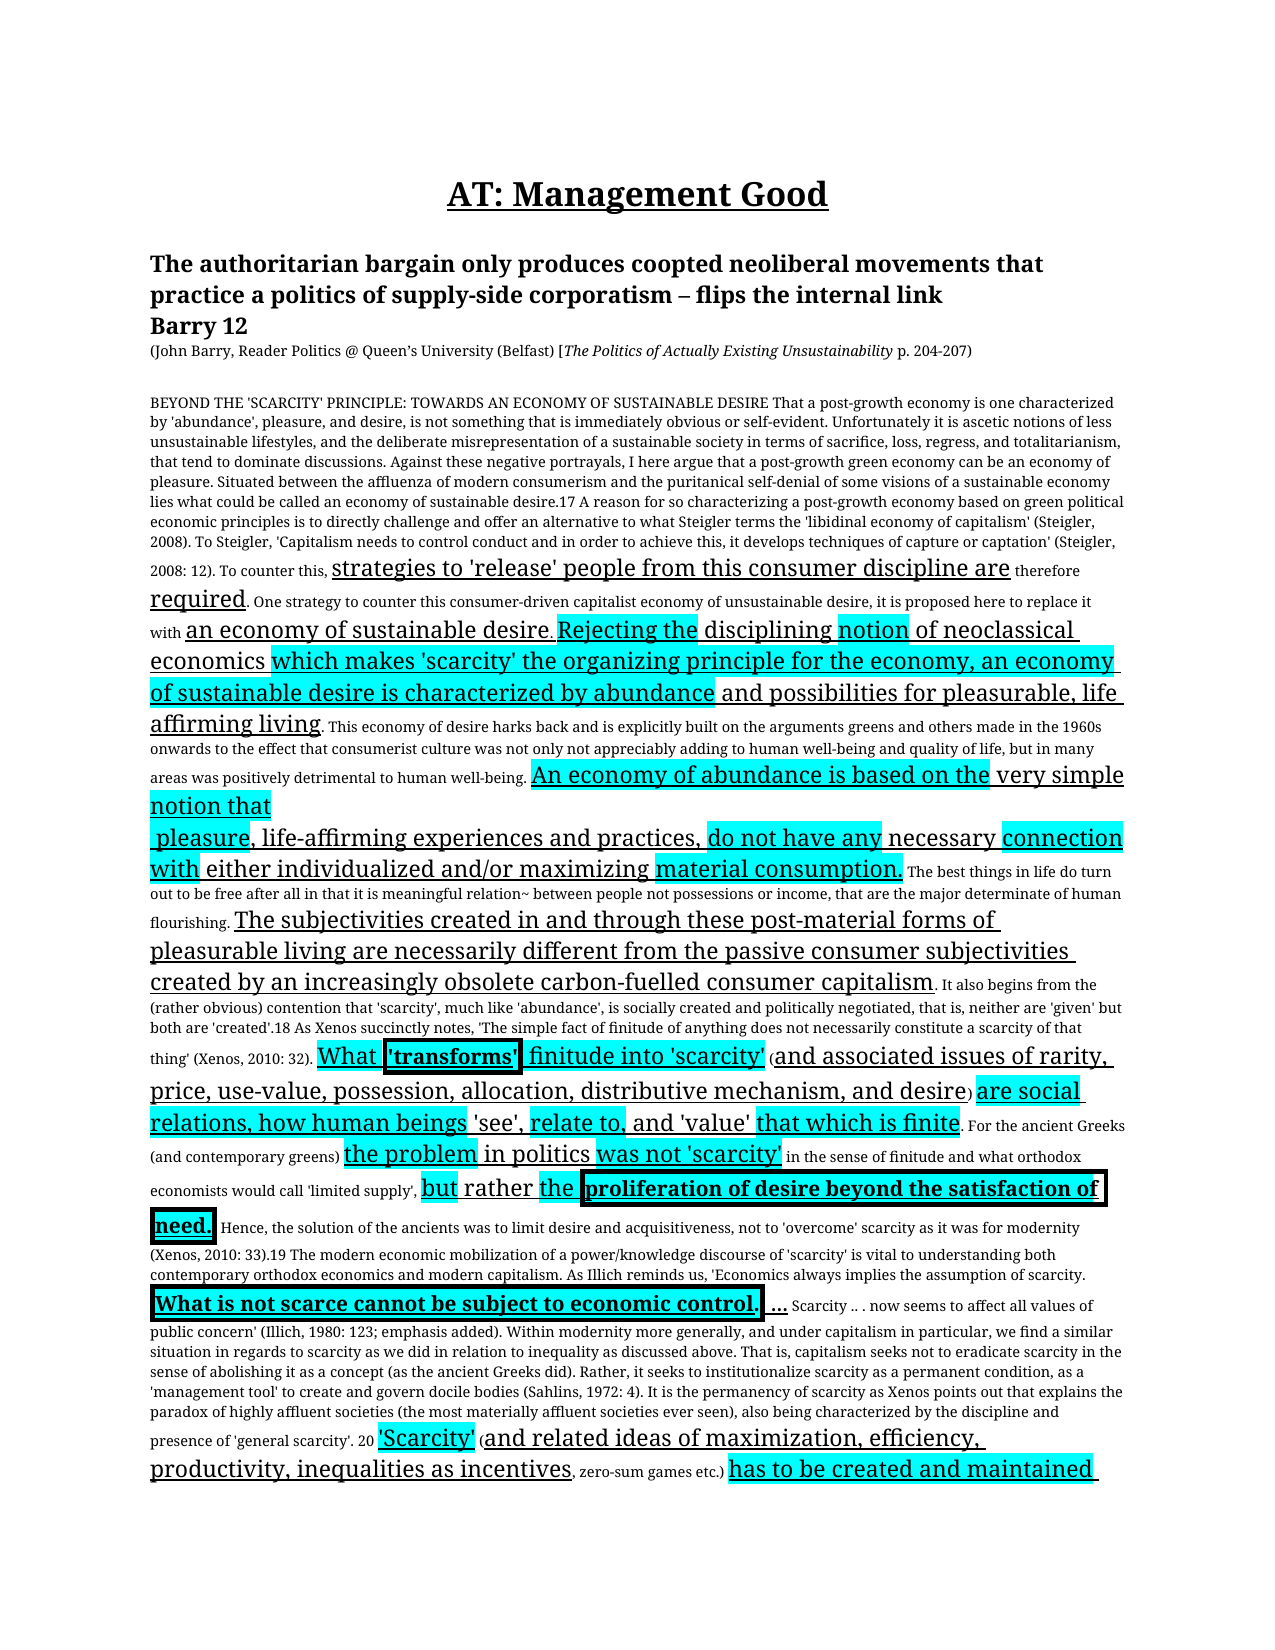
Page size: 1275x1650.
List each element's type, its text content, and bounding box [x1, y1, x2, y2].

text (John Barry, Reader Politics @ Queen’s University (Belfast) [The Politics of Actually Existing Unsustainability p. 204-207) [150, 341, 1125, 361]
text Barry 12 [150, 310, 1125, 341]
text BEYOND THE 'SCARCITY' PRINCIPLE: TOWARDS AN ECONOMY OF SUSTAINABLE DESIRE That a post-growth economy is one characterized by 'abundance', pleasure, and desire, is not something that is immediately obvious or self-evident. Unfortunately it is ascetic notions of less unsustainable lifestyles, and the deliberate misrepresentation of a sustainable society in terms of sacrifice, loss, regress, and totalitarianism, that tend to dominate discussions. Against these negative portrayals, I here argue that a post-growth green economy can be an economy of pleasure. Situated between the affluenza of modern consumerism and the puritanical self-denial of some visions of a sustainable economy lies what could be called an economy of sustainable desire.17 A reason for so characterizing a post-growth economy based on green political economic principles is to directly challenge and offer an alternative to what Steigler terms the 'libidinal economy of capitalism' (Steigler, 2008). To Steigler, 'Capitalism needs to control conduct and in order to achieve this, it develops techniques of capture or captation' (Steigler, 2008: 12). To counter this, strategies to 'release' people from this consumer discipline are therefore required. One strategy to counter this consumer-driven capitalist economy of unsustainable desire, it is proposed here to replace it with an economy of sustainable desire. Rejecting the disciplining notion of neoclassical economics which makes 'scarcity' the organizing principle for the economy, an economy of sustainable desire is characterized by abundance and possibilities for pleasurable, life affirming living. This economy of desire harks back and is explicitly built on the arguments greens and others made in the 1960s onwards to the effect that consumerist culture was not only not appreciably adding to human well-being and quality of life, but in many areas was positively detrimental to human well-being. An economy of abundance is based on the very simple notion that [150, 392, 1125, 821]
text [150, 821, 1125, 1484]
subtitle AT: Management Good [150, 171, 1125, 216]
text The authoritarian bargain only produces coopted neoliberal movements that practice a politics of supply-side corporatism – flips the internal link [150, 247, 1125, 310]
